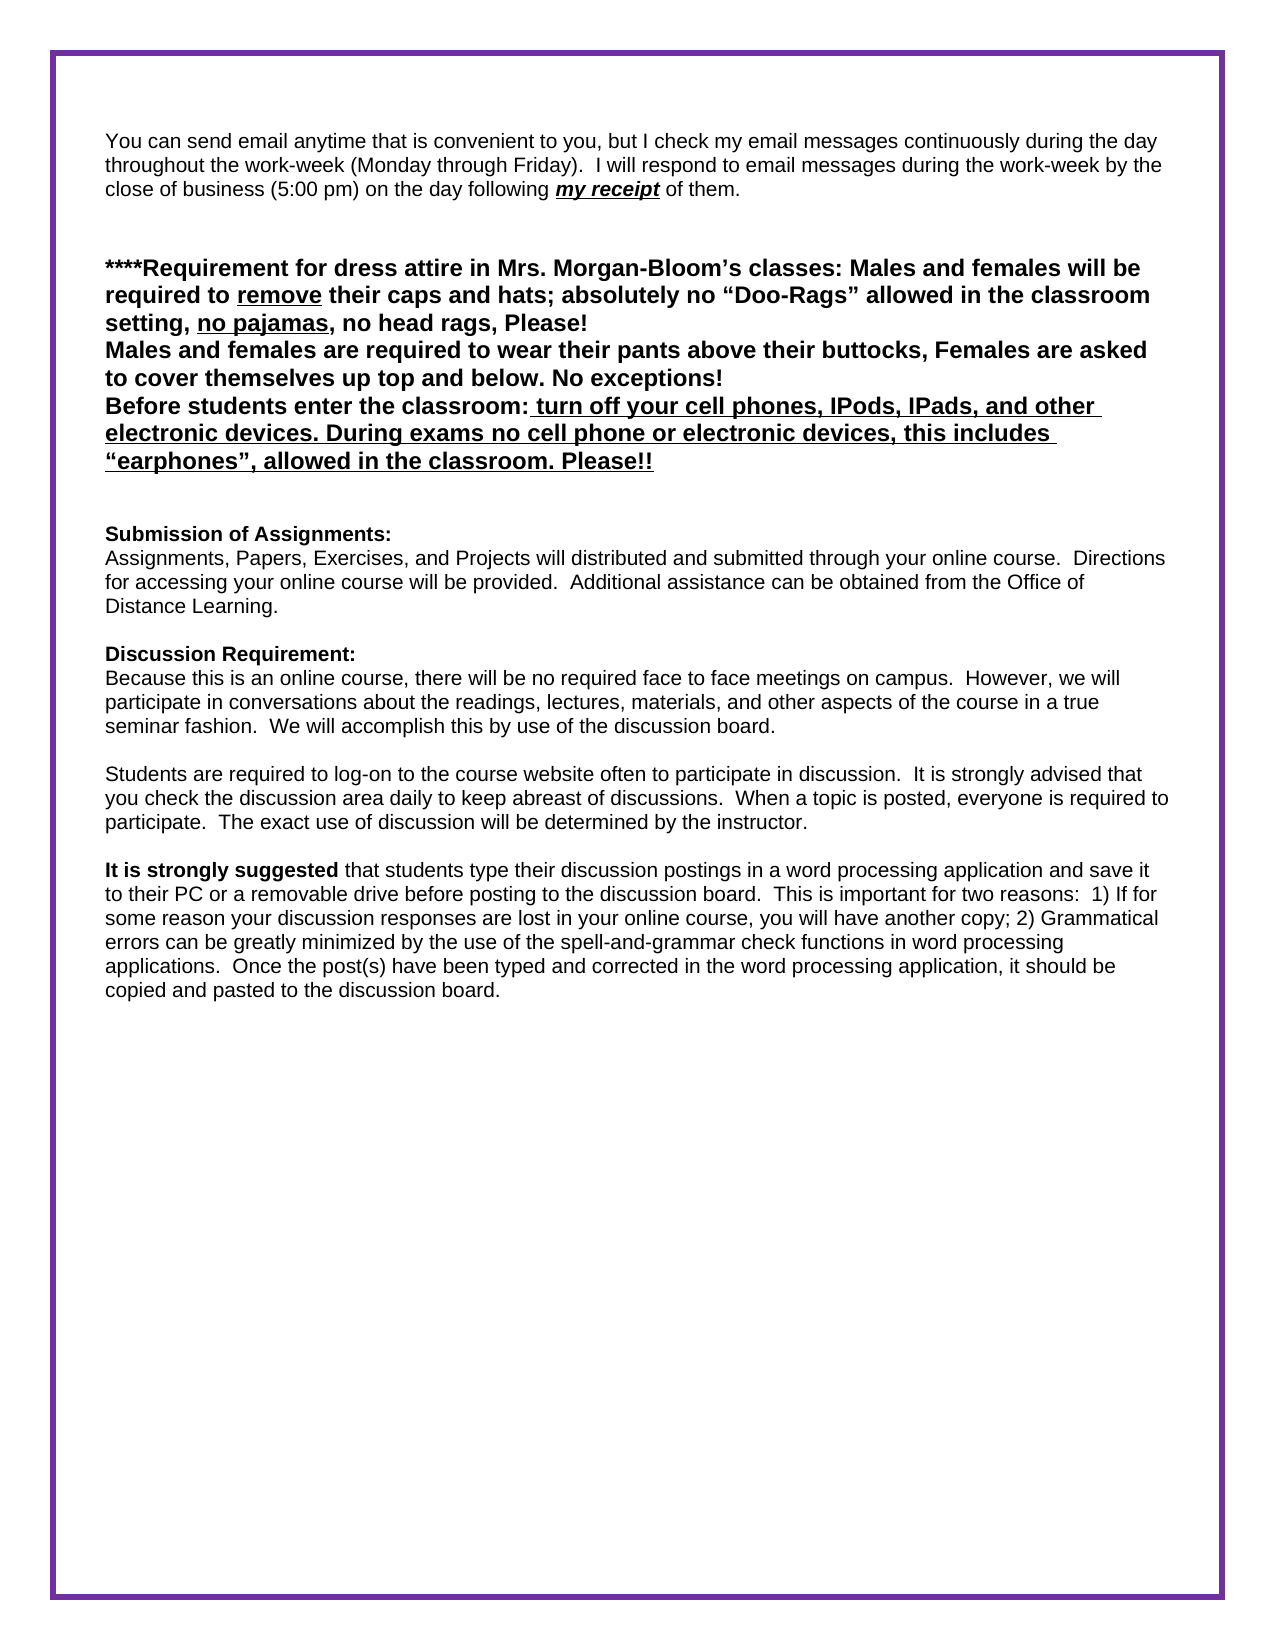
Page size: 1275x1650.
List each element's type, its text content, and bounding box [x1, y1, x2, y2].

text Discussion Requirement: [105, 642, 1170, 666]
text Males and females are required to wear their pants above their buttocks, Females are asked to cover themselves up top and below. No exceptions! [105, 336, 1170, 392]
text You can send email anytime that is convenient to you, but I check my email messages continuously during the day throughout the work-week (Monday through Friday). I will respond to email messages during the work-week by the close of business (5:00 pm) on the day following my receipt of them. [105, 129, 1170, 201]
text Submission of Assignments: [105, 522, 1170, 546]
text Assignments, Papers, Exercises, and Projects will distributed and submitted through your online course. Directions for accessing your online course will be provided. Additional assistance can be obtained from the Office of Distance Learning. [105, 546, 1170, 618]
text It is strongly suggested that students type their discussion postings in a word processing application and save it to their PC or a removable drive before posting to the discussion board. This is important for two reasons: 1) If for some reason your discussion responses are lost in your online course, you will have another copy; 2) Grammatical errors can be greatly minimized by the use of the spell-and-grammar check functions in word processing applications. Once the post(s) have been typed and corrected in the word processing application, it should be copied and pasted to the discussion board. [105, 858, 1170, 1001]
text Students are required to log-on to the course website often to participate in discussion. It is strongly advised that you check the discussion area daily to keep abreast of discussions. When a topic is posted, everyone is required to participate. The exact use of discussion will be determined by the instructor. [105, 762, 1170, 834]
text ****Requirement for dress attire in Mrs. Morgan-Bloom’s classes: Males and females will be required to remove their caps and hats; absolutely no “Doo-Rags” allowed in the classroom setting, no pajamas, no head rags, Please! [105, 253, 1170, 336]
text Before students enter the classroom: turn off your cell phones, IPods, IPads, and other electronic devices. During exams no cell phone or electronic devices, this includes “earphones”, allowed in the classroom. Please!! [105, 392, 1170, 474]
text Because this is an online course, there will be no required face to face meetings on campus. However, we will participate in conversations about the readings, lectures, materials, and other aspects of the course in a true seminar fashion. We will accomplish this by use of the discussion board. [105, 666, 1170, 738]
